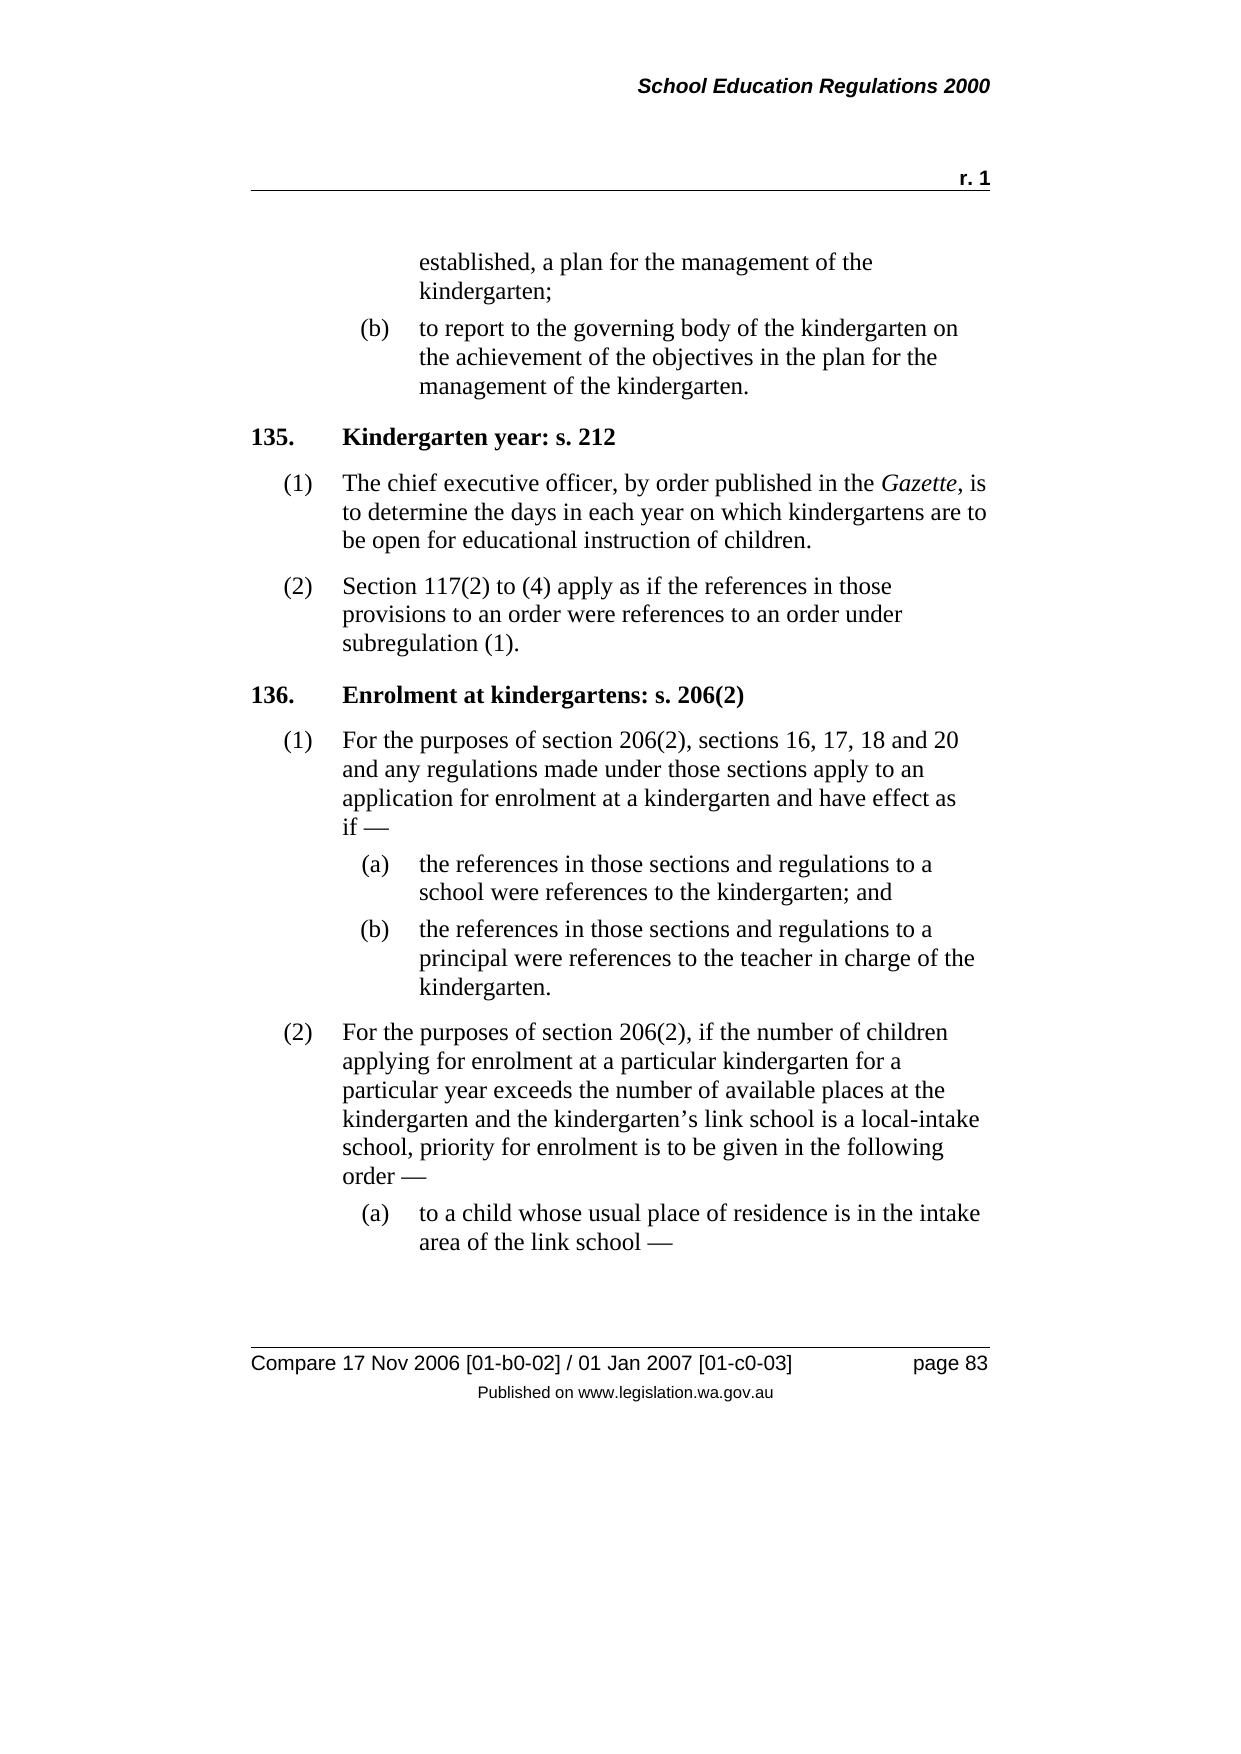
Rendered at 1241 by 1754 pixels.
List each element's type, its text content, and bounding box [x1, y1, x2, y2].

subtitle 135. Kindergarten year: s. 212 [251, 422, 990, 451]
text (a) to a child whose usual place of residence is in the intake area of the link school — [251, 1198, 990, 1256]
text (2) Section 117(2) to (4) apply as if the references in those provisions to an order were references to an order under subregulation (1). [251, 571, 990, 657]
text (1) For the purposes of section 206(2), sections 16, 17, 18 and 20 and any regulations made under those sections apply to an application for enrolment at a kindergarten and have effect as if — [251, 725, 990, 840]
text (1) The chief executive officer, by order published in the Gazette, is to determine the days in each year on which kindergartens are to be open for educational instruction of children. [251, 468, 990, 554]
text (b) to report to the governing body of the kindergarten on the achievement of the objectives in the plan for the management of the kindergarten. [251, 313, 990, 399]
text (b) the references in those sections and regulations to a principal were references to the teacher in charge of the kindergarten. [251, 914, 990, 1001]
text (a) the references in those sections and regulations to a school were references to the kindergarten; and [251, 849, 990, 906]
text (2) For the purposes of section 206(2), if the number of children applying for enrolment at a particular kindergarten for a particular year exceeds the number of available places at the kindergarten and the kindergarten’s link school is a local-intake school, priority for enrolment is to be given in the following order — [251, 1017, 990, 1190]
subtitle 136. Enrolment at kindergartens: s. 206(2) [251, 680, 990, 709]
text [251, 247, 990, 305]
